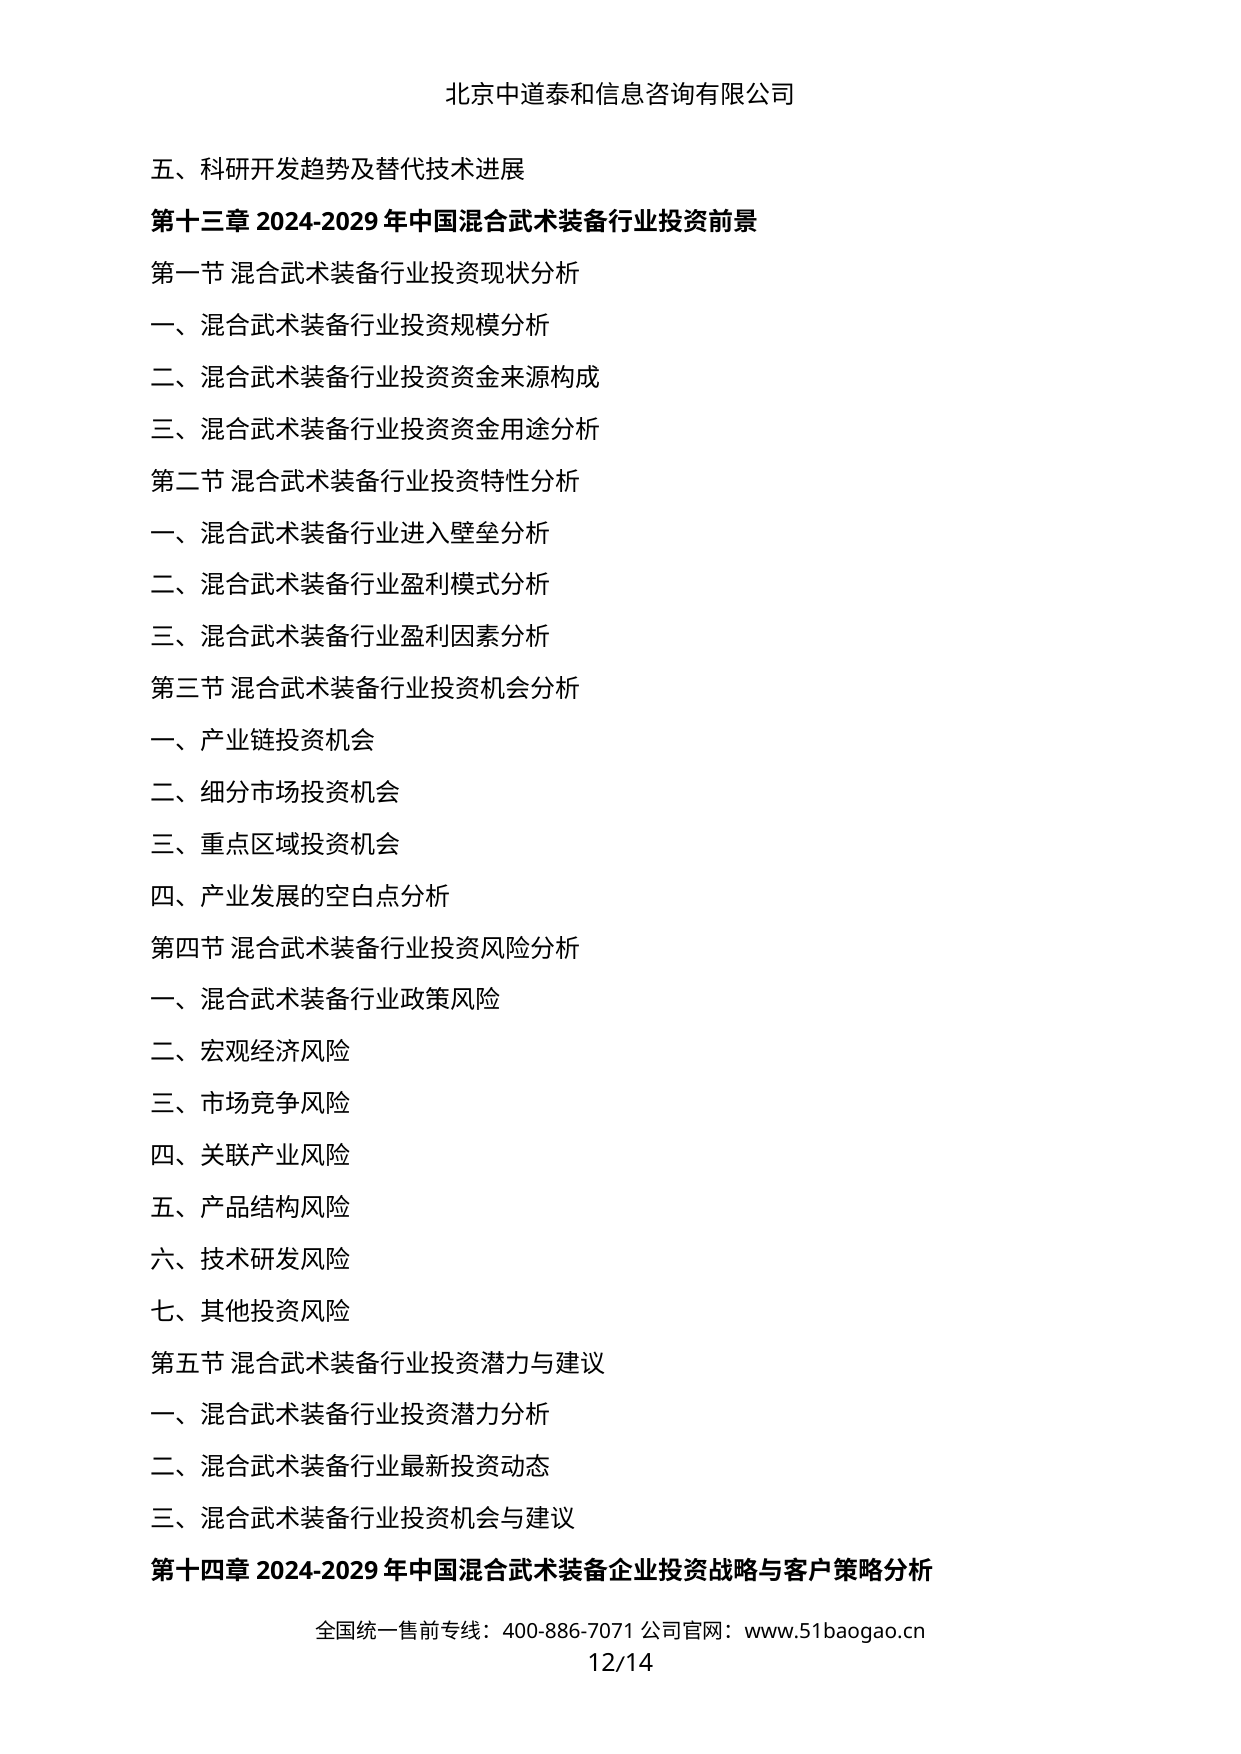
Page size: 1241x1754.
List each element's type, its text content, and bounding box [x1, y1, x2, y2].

text 一、混合武术装备行业政策风险 [150, 980, 1090, 1016]
text 五、科研开发趋势及替代技术进展 [150, 150, 1090, 186]
text 第十三章 2024-2029年中国混合武术装备行业投资前景 [150, 202, 1090, 238]
text 三、混合武术装备行业投资机会与建议 [150, 1499, 1090, 1535]
text 二、宏观经济风险 [150, 1032, 1090, 1068]
text 二、混合武术装备行业投资资金来源构成 [150, 357, 1090, 394]
text 一、混合武术装备行业投资潜力分析 [150, 1395, 1090, 1431]
text 二、细分市场投资机会 [150, 772, 1090, 809]
text 三、混合武术装备行业盈利因素分析 [150, 617, 1090, 653]
text 二、混合武术装备行业盈利模式分析 [150, 565, 1090, 601]
text 第四节 混合武术装备行业投资风险分析 [150, 928, 1090, 964]
text 三、重点区域投资机会 [150, 824, 1090, 861]
text 四、产业发展的空白点分析 [150, 876, 1090, 912]
text 二、混合武术装备行业最新投资动态 [150, 1447, 1090, 1483]
text 第三节 混合武术装备行业投资机会分析 [150, 669, 1090, 705]
text 七、其他投资风险 [150, 1291, 1090, 1327]
text 第一节 混合武术装备行业投资现状分析 [150, 254, 1090, 290]
text 第五节 混合武术装备行业投资潜力与建议 [150, 1343, 1090, 1379]
text 四、关联产业风险 [150, 1136, 1090, 1172]
text 一、产业链投资机会 [150, 721, 1090, 757]
text 第十四章 2024-2029年中国混合武术装备企业投资战略与客户策略分析 [150, 1551, 1090, 1587]
text 一、混合武术装备行业进入壁垒分析 [150, 513, 1090, 549]
text 六、技术研发风险 [150, 1239, 1090, 1276]
text 一、混合武术装备行业投资规模分析 [150, 306, 1090, 342]
text 三、市场竞争风险 [150, 1084, 1090, 1120]
text 五、产品结构风险 [150, 1187, 1090, 1224]
text 第二节 混合武术装备行业投资特性分析 [150, 461, 1090, 497]
text 三、混合武术装备行业投资资金用途分析 [150, 409, 1090, 446]
